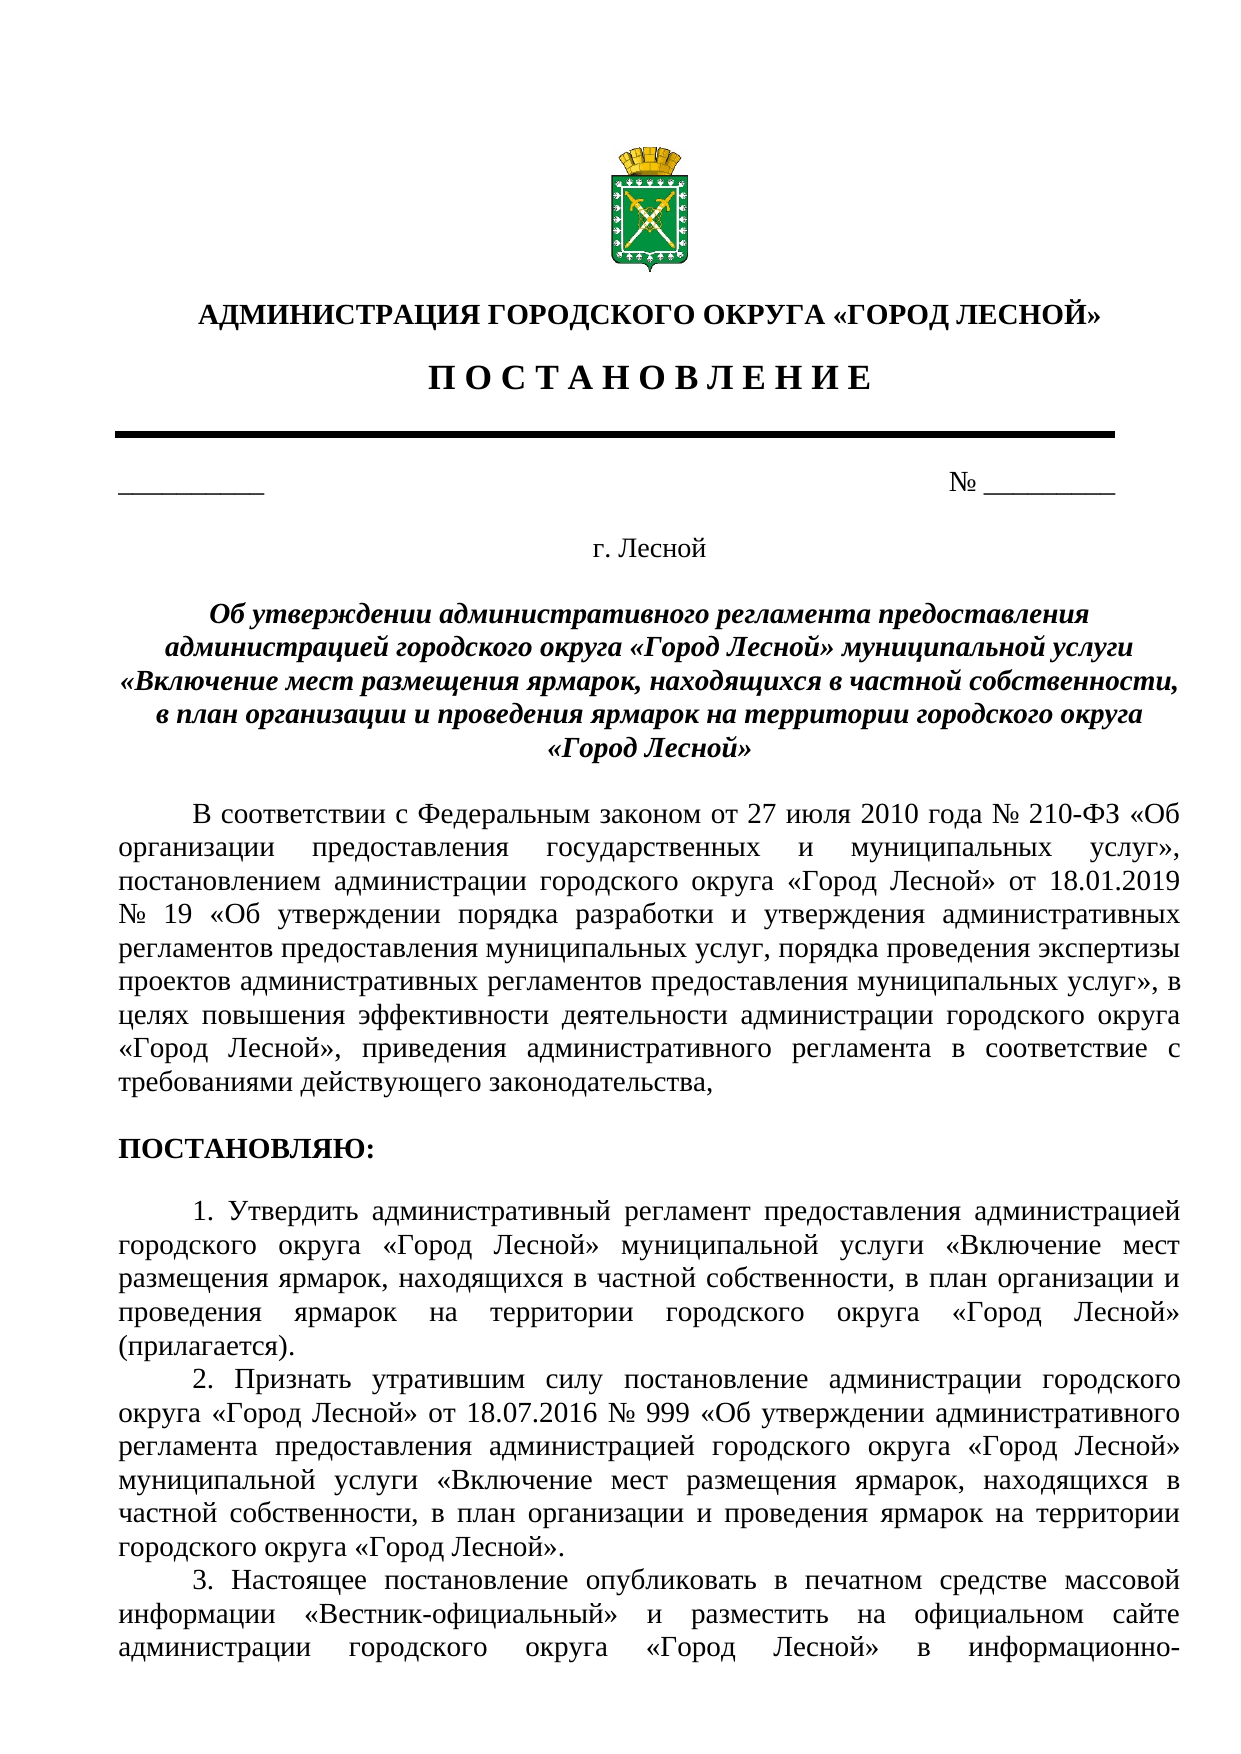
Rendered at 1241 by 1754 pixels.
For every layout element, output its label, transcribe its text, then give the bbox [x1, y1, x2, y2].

text В соответствии с Федеральным законом от 27 июля 2010 года № 210-ФЗ «Об организации предоставления государственных и муниципальных услуг», постановлением администрации городского округа «Город Лесной» от 18.01.2019 № 19 «Об утверждении порядка разработки и утверждения административных регламентов предоставления муниципальных услуг, порядка проведения экспертизы проектов административных регламентов предоставления муниципальных услуг», в целях повышения эффективности деятельности администрации городского округа «Город Лесной», приведения административного регламента в соответствие с требованиями действующего законодательства, [118, 796, 1181, 1098]
subtitle Об утверждении административного регламента предоставления администрацией городского округа «Город Лесной» муниципальной услуги «Включение мест размещения ярмарок, находящихся в частной собственности, в план организации и проведения ярмарок на территории городского округа «Город Лесной» [118, 596, 1181, 763]
text ПОСТАНОВЛЯЮ: [118, 1131, 1181, 1165]
text __________ № _________ [118, 464, 1181, 497]
text 2. Признать утратившим силу постановление администрации городского округа «Город Лесной» от 18.07.2016 № 999 «Об утверждении административного регламента предоставления администрацией городского округа «Город Лесной» муниципальной услуги «Включение мест размещения ярмарок, находящихся в частной собственности, в план организации и проведения ярмарок на территории городского округа «Город Лесной». [118, 1361, 1181, 1562]
text г. Лесной [118, 531, 1181, 563]
text 1. Утвердить административный регламент предоставления администрацией городского округа «Город Лесной» муниципальной услуги «Включение мест размещения ярмарок, находящихся в частной собственности, в план организации и проведения ярмарок на территории городского округа «Город Лесной» (прилагается). [118, 1193, 1181, 1361]
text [118, 1562, 1181, 1663]
list П О С Т А Н О В Л Е Н И Е [118, 356, 1181, 397]
picture [611, 147, 688, 272]
list АДМИНИСТРАЦИЯ ГОРОДСКОГО ОКРУГА «ГОРОД ЛЕСНОЙ» [118, 297, 1181, 331]
